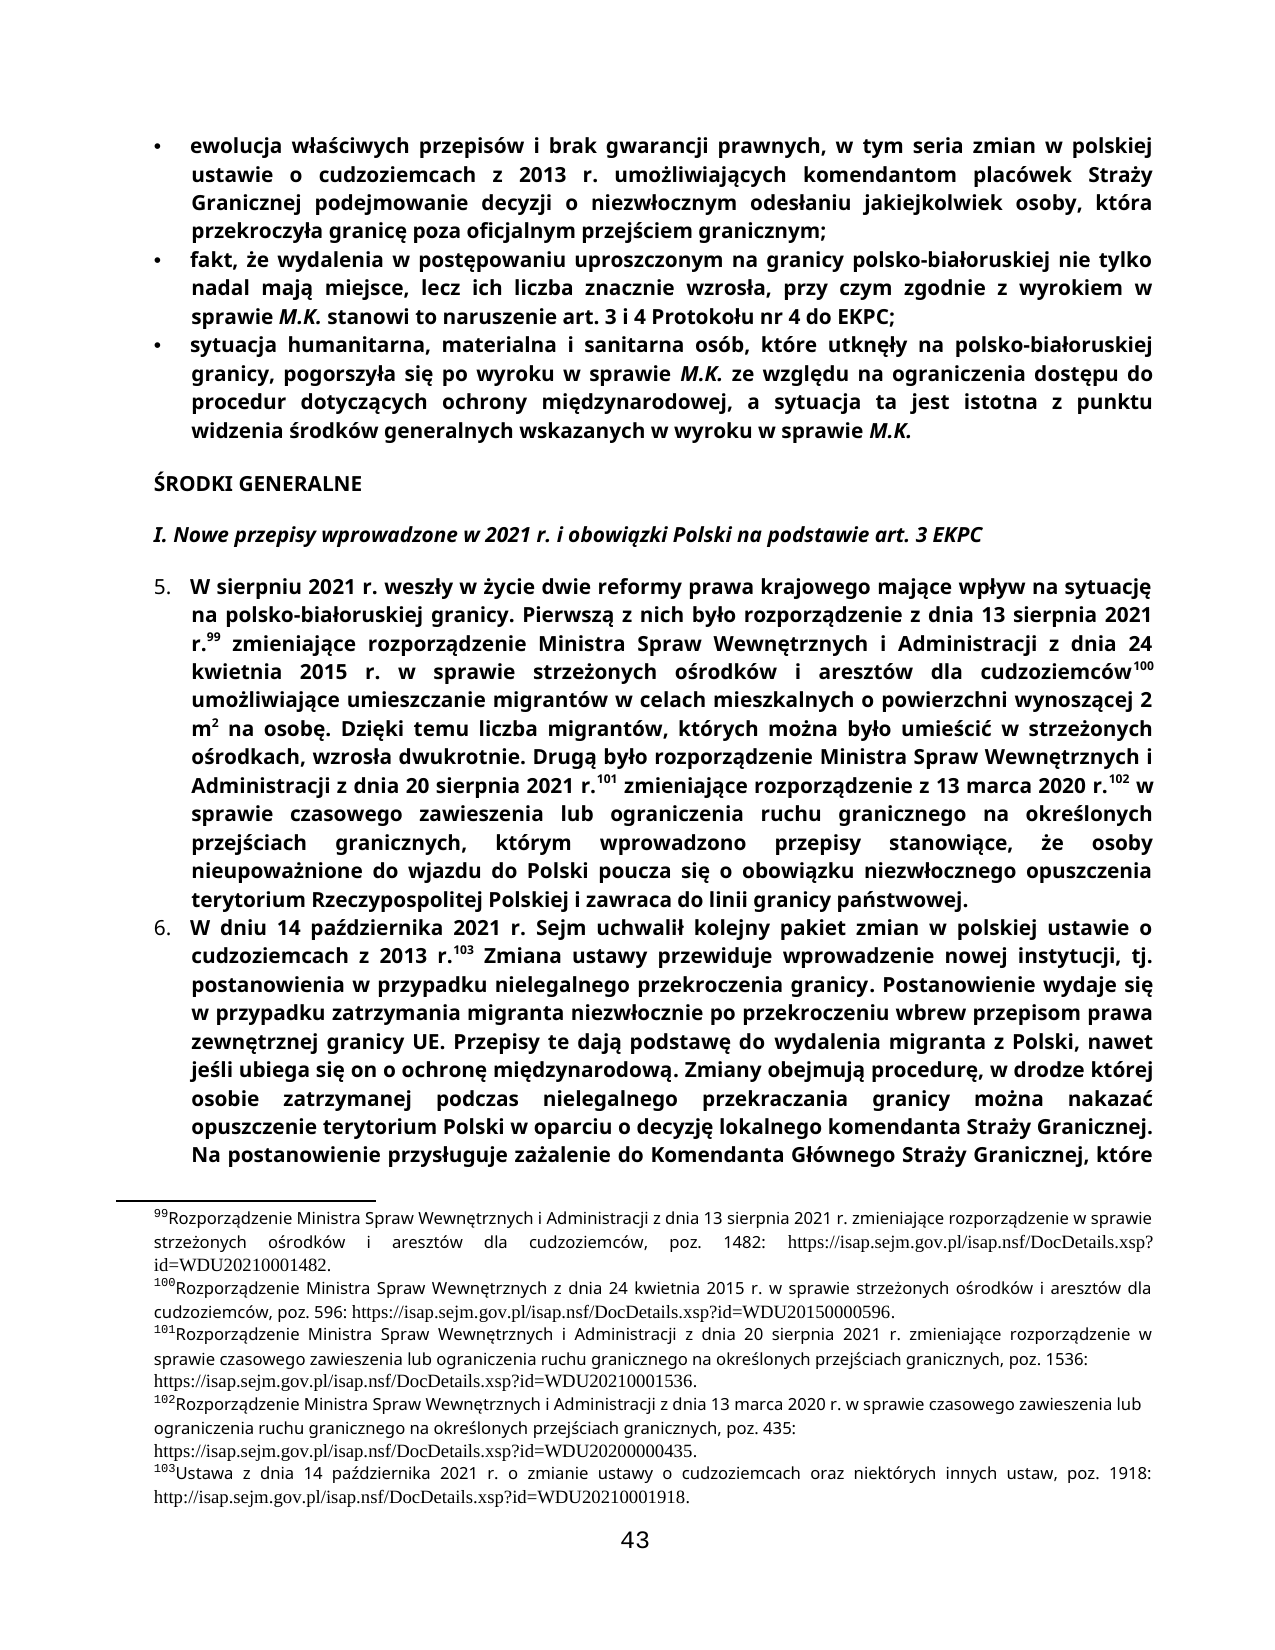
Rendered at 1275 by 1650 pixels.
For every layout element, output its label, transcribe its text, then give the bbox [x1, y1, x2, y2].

list ewolucja właściwych przepisów i brak gwarancji prawnych, w tym seria zmian w polskiej ustawie o cudzoziemcach z 2013 r. umożliwiających komendantom placówek Straży Granicznej podejmowanie decyzji o niezwłocznym odesłaniu jakiejkolwiek osoby, która przekroczyła granicę poza oficjalnym przejściem granicznym; [154, 131, 1154, 245]
list W sierpniu 2021 r. weszły w życie dwie reformy prawa krajowego mające wpływ na sytuację na polsko-białoruskiej granicy. Pierwszą z nich było rozporządzenie z dnia 13 sierpnia 2021 r. zmieniające rozporządzenie Ministra Spraw Wewnętrznych i Administracji z dnia 24 kwietnia 2015 r. w sprawie strzeżonych ośrodków i aresztów dla cudzoziemców umożliwiające umieszczanie migrantów w celach mieszkalnych o powierzchni wynoszącej 2 m2 na osobę. Dzięki temu liczba migrantów, których można było umieścić w strzeżonych ośrodkach, wzrosła dwukrotnie. Drugą było rozporządzenie Ministra Spraw Wewnętrznych i Administracji z dnia 20 sierpnia 2021 r. zmieniające rozporządzenie z 13 marca 2020 r. w sprawie czasowego zawieszenia lub ograniczenia ruchu granicznego na określonych przejściach granicznych, którym wprowadzono przepisy stanowiące, że osoby nieupoważnione do wjazdu do Polski poucza się o obowiązku niezwłocznego opuszczenia terytorium Rzeczypospolitej Polskiej i zawraca do linii granicy państwowej. [154, 572, 1154, 913]
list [154, 913, 1154, 1169]
list fakt, że wydalenia w postępowaniu uproszczonym na granicy polsko-białoruskiej nie tylko nadal mają miejsce, lecz ich liczba znacznie wzrosła, przy czym zgodnie z wyrokiem w sprawie M.K. stanowi to naruszenie art. 3 i 4 Protokołu nr 4 do EKPC; [154, 245, 1154, 330]
list sytuacja humanitarna, materialna i sanitarna osób, które utknęły na polsko-białoruskiej granicy, pogorszyła się po wyroku w sprawie M.K. ze względu na ograniczenia dostępu do procedur dotyczących ochrony międzynarodowej, a sytuacja ta jest istotna z punktu widzenia środków generalnych wskazanych w wyroku w sprawie M.K. [154, 330, 1154, 444]
text ŚRODKI GENERALNE [116, 469, 1154, 498]
text I. Nowe przepisy wprowadzone w 2021 r. i obowiązki Polski na podstawie art. 3 EKPC [116, 521, 1154, 549]
